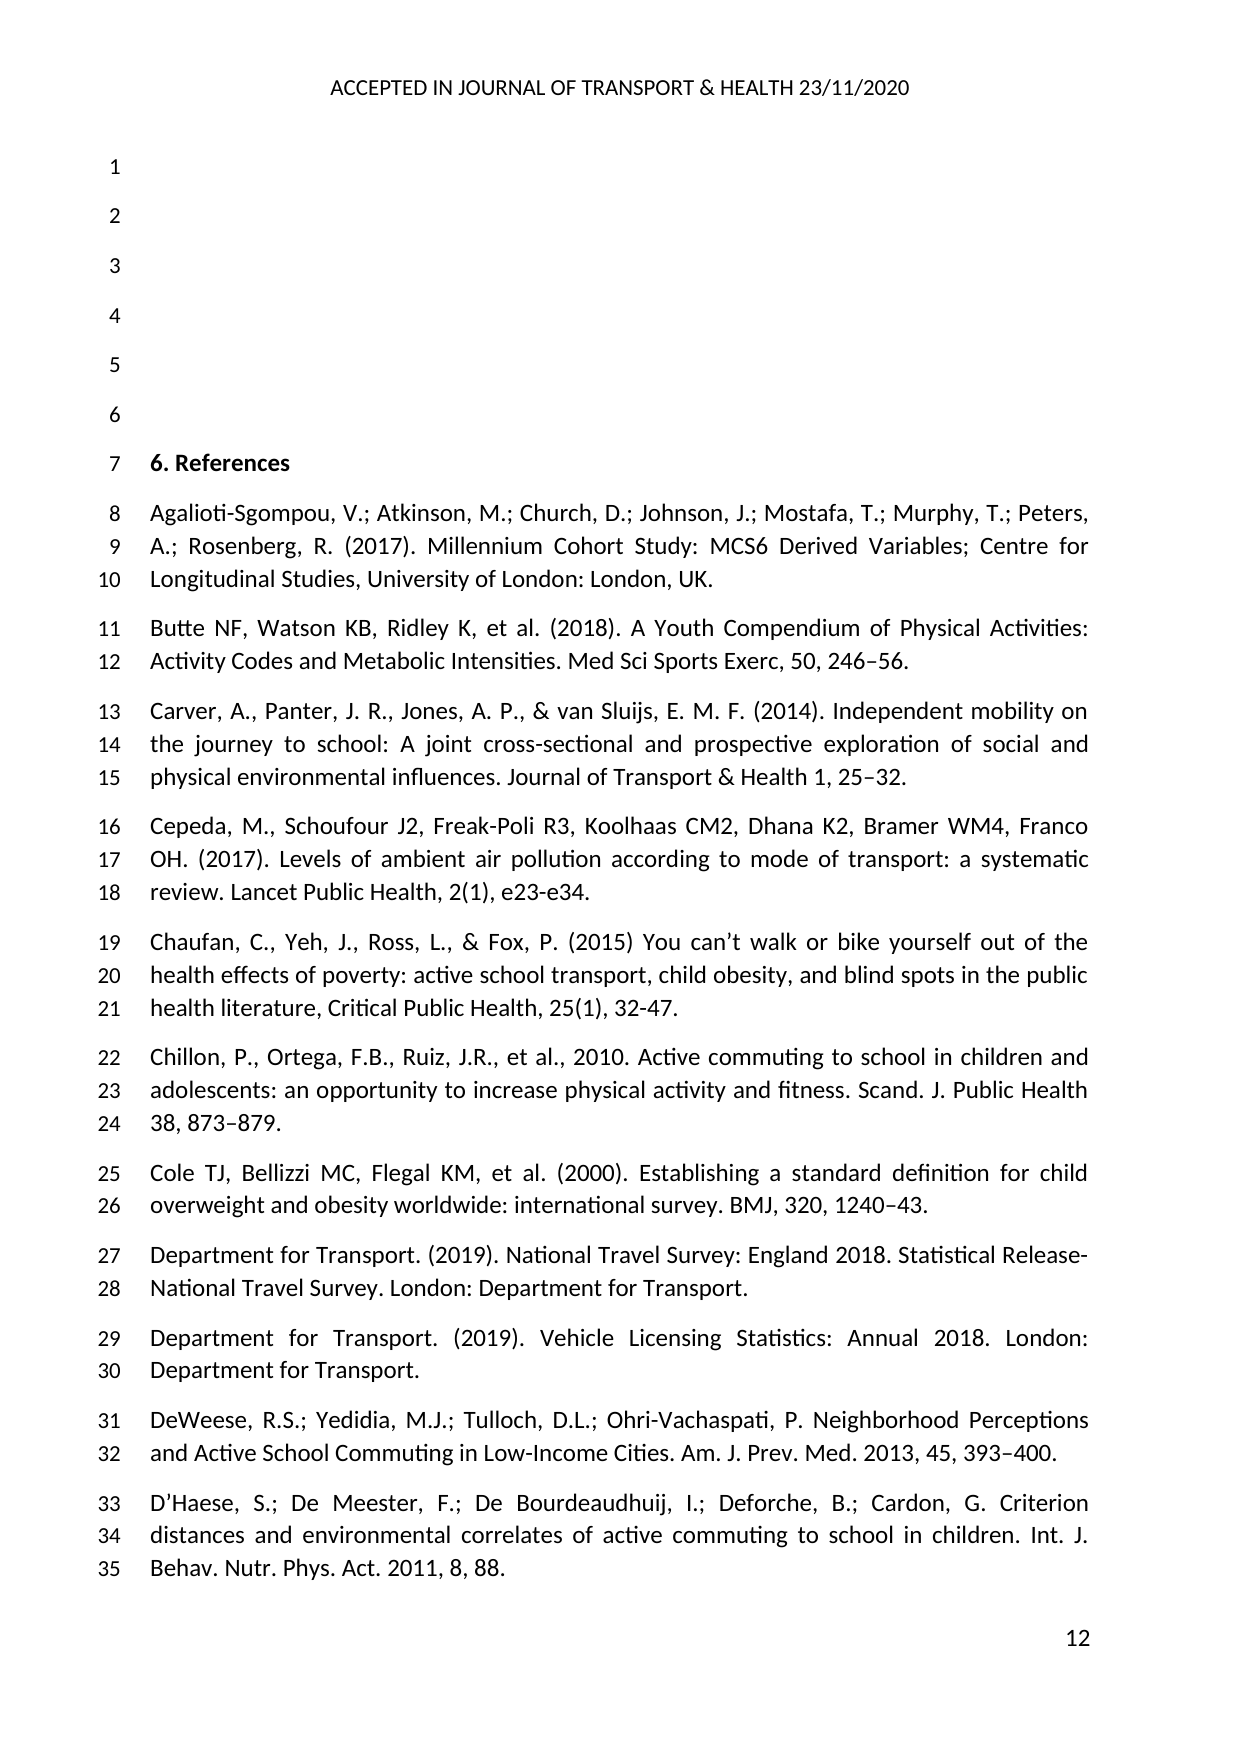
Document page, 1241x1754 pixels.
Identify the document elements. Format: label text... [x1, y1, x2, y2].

text D’Haese, S.; De Meester, F.; De Bourdeaudhuij, I.; Deforche, B.; Cardon, G. Criterion distances and environmental correlates of active commuting to school in children. Int. J. Behav. Nutr. Phys. Act. 2011, 8, 88. [150, 1487, 1090, 1583]
text Carver, A., Panter, J. R., Jones, A. P., & van Sluijs, E. M. F. (2014). Independent mobility on the journey to school: A joint cross-sectional and prospective exploration of social and physical environmental influences. Journal of Transport & Health 1, 25–32. [150, 695, 1090, 791]
text 6. References [150, 447, 1090, 478]
text Chaufan, C., Yeh, J., Ross, L., & Fox, P. (2015) You can’t walk or bike yourself out of the health effects of poverty: active school transport, child obesity, and blind spots in the public health literature, Critical Public Health, 25(1), 32-47. [150, 926, 1090, 1022]
text Cepeda, M., Schoufour J2, Freak-Poli R3, Koolhaas CM2, Dhana K2, Bramer WM4, Franco OH. (2017). Levels of ambient air pollution according to mode of transport: a systematic review. Lancet Public Health, 2(1), e23-e34. [150, 810, 1090, 907]
text Department for Transport. (2019). Vehicle Licensing Statistics: Annual 2018. London: Department for Transport. [150, 1322, 1090, 1385]
text Agalioti-Sgompou, V.; Atkinson, M.; Church, D.; Johnson, J.; Mostafa, T.; Murphy, T.; Peters, A.; Rosenberg, R. (2017). Millennium Cohort Study: MCS6 Derived Variables; Centre for Longitudinal Studies, University of London: London, UK. [150, 497, 1090, 593]
text Department for Transport. (2019). National Travel Survey: England 2018. Statistical Release-National Travel Survey. London: Department for Transport. [150, 1239, 1090, 1303]
text Cole TJ, Bellizzi MC, Flegal KM, et al. (2000). Establishing a standard definition for child overweight and obesity worldwide: international survey. BMJ, 320, 1240–43. [150, 1157, 1090, 1220]
text DeWeese, R.S.; Yedidia, M.J.; Tulloch, D.L.; Ohri-Vachaspati, P. Neighborhood Perceptions and Active School Commuting in Low-Income Cities. Am. J. Prev. Med. 2013, 45, 393–400. [150, 1404, 1090, 1468]
text Butte NF, Watson KB, Ridley K, et al. (2018). A Youth Compendium of Physical Activities: Activity Codes and Metabolic Intensities. Med Sci Sports Exerc, 50, 246–56. [150, 612, 1090, 676]
text Chillon, P., Ortega, F.B., Ruiz, J.R., et al., 2010. Active commuting to school in children and adolescents: an opportunity to increase physical activity and fitness. Scand. J. Public Health 38, 873–879. [150, 1041, 1090, 1138]
